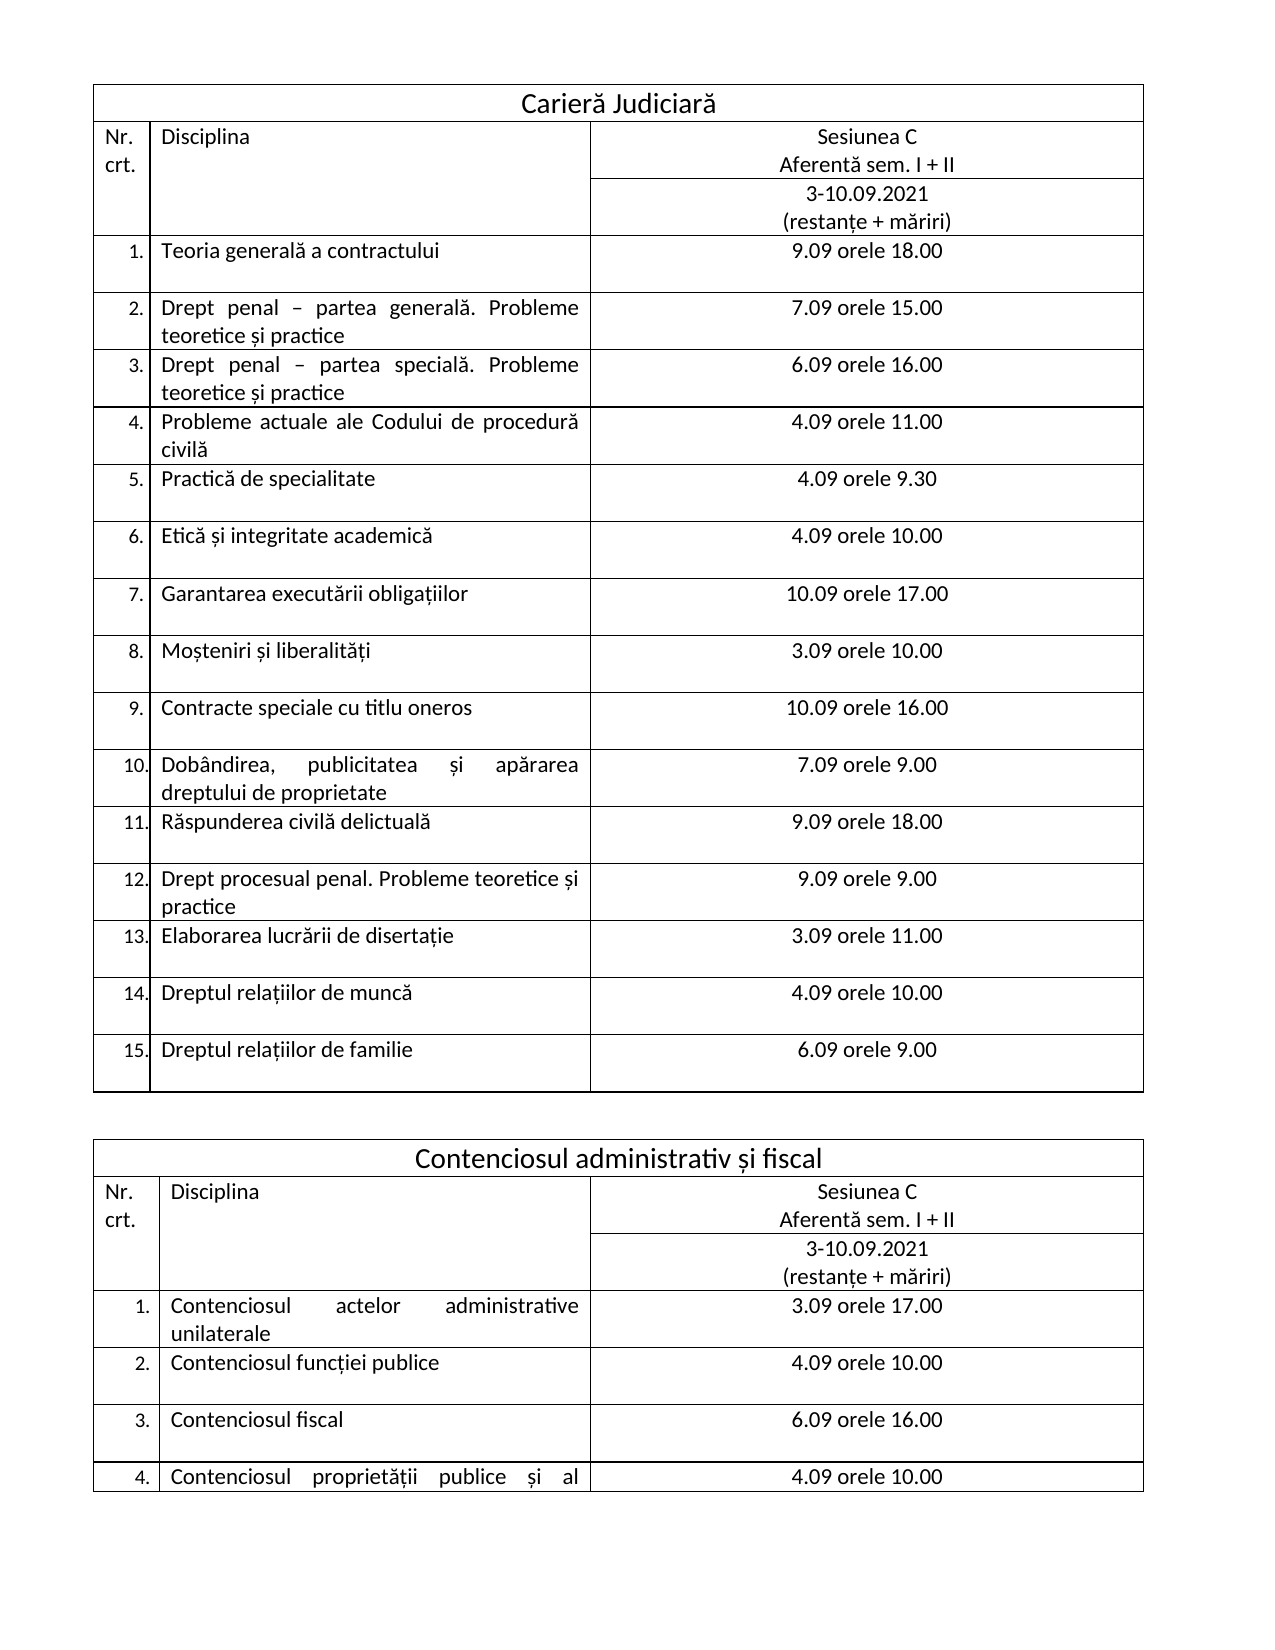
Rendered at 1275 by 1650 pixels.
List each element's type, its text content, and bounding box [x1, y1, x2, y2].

table_cell Garantarea executării obligațiilor [151, 579, 590, 635]
table_cell 10.09 orele 17.00 [591, 579, 1143, 635]
table_cell 3.09 orele 17.00 [591, 1291, 1143, 1347]
table_cell [94, 864, 149, 920]
table_cell Sesiunea C Aferentă sem. I + II [591, 1177, 1143, 1233]
table_cell [94, 978, 149, 1034]
table_cell [94, 693, 149, 749]
table_header Contenciosul administrativ și fiscal [94, 1140, 1143, 1176]
table_cell 4.09 orele 10.00 [591, 1463, 1143, 1491]
table_cell 6.09 orele 16.00 [591, 350, 1143, 406]
table_cell Drept penal – partea specială. Probleme teoretice și practice [151, 350, 590, 406]
table_cell [94, 1291, 159, 1347]
table_cell Probleme actuale ale Codului de procedură civilă [151, 408, 590, 463]
table_cell 3.09 orele 11.00 [591, 921, 1143, 977]
table_cell 4.09 orele 10.00 [591, 978, 1143, 1034]
table_cell [94, 350, 149, 406]
table_cell Sesiunea C Aferentă sem. I + II [591, 122, 1143, 178]
table_cell Disciplina [160, 1177, 590, 1290]
table_cell Contracte speciale cu titlu oneros [151, 693, 590, 749]
table_cell 4.09 orele 9.30 [591, 465, 1143, 521]
table_cell Drept penal – partea generală. Probleme teoretice și practice [151, 293, 590, 349]
table_cell [94, 750, 149, 806]
table_cell [94, 236, 149, 292]
table_cell Practică de specialitate [151, 465, 590, 521]
table_cell Dobândirea, publicitatea și apărarea dreptului de proprietate [151, 750, 590, 806]
table_cell Elaborarea lucrării de disertație [151, 921, 590, 977]
table_cell Disciplina [151, 122, 590, 235]
table_header Carieră Judiciară [94, 85, 1143, 121]
table_cell [94, 293, 149, 349]
table_cell Drept procesual penal. Probleme teoretice și practice [151, 864, 590, 920]
table_cell Contenciosul funcției publice [160, 1348, 590, 1404]
table_cell 4.09 orele 11.00 [591, 408, 1143, 463]
table_cell [94, 408, 149, 463]
table_cell Contenciosul actelor administrative unilaterale [160, 1291, 590, 1347]
table_cell Moșteniri și liberalități [151, 636, 590, 692]
table_cell 9.09 orele 9.00 [591, 864, 1143, 920]
table_cell [94, 1405, 159, 1461]
table_cell Contenciosul fiscal [160, 1405, 590, 1461]
table_cell [94, 807, 149, 863]
table_cell 4.09 orele 10.00 [591, 1348, 1143, 1404]
table_cell Nr. crt. [94, 1177, 159, 1290]
table_cell Teoria generală a contractului [151, 236, 590, 292]
table_cell 6.09 orele 16.00 [591, 1405, 1143, 1461]
table_cell [94, 1348, 159, 1404]
table_cell Răspunderea civilă delictuală [151, 807, 590, 863]
table_cell [94, 465, 149, 521]
table_cell 10.09 orele 16.00 [591, 693, 1143, 749]
table_cell [94, 921, 149, 977]
table_cell [94, 579, 149, 635]
table_cell Dreptul relațiilor de familie [151, 1035, 590, 1091]
table_cell 6.09 orele 9.00 [591, 1035, 1143, 1091]
table_cell [94, 1035, 149, 1091]
table_cell Dreptul relațiilor de muncă [151, 978, 590, 1034]
table_cell Etică și integritate academică [151, 522, 590, 578]
table_cell [94, 1463, 159, 1491]
table_cell 7.09 orele 9.00 [591, 750, 1143, 806]
table_cell [94, 522, 149, 578]
table_cell 4.09 orele 10.00 [591, 522, 1143, 578]
table_cell 9.09 orele 18.00 [591, 236, 1143, 292]
table_cell 3-10.09.2021 (restanțe + măriri) [591, 1234, 1143, 1290]
table_cell 9.09 orele 18.00 [591, 807, 1143, 863]
table_cell Nr. crt. [94, 122, 149, 235]
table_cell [160, 1463, 590, 1491]
table_cell 3.09 orele 10.00 [591, 636, 1143, 692]
table_cell 7.09 orele 15.00 [591, 293, 1143, 349]
table_cell 3-10.09.2021 (restanțe + măriri) [591, 179, 1143, 235]
table_cell [94, 636, 149, 692]
